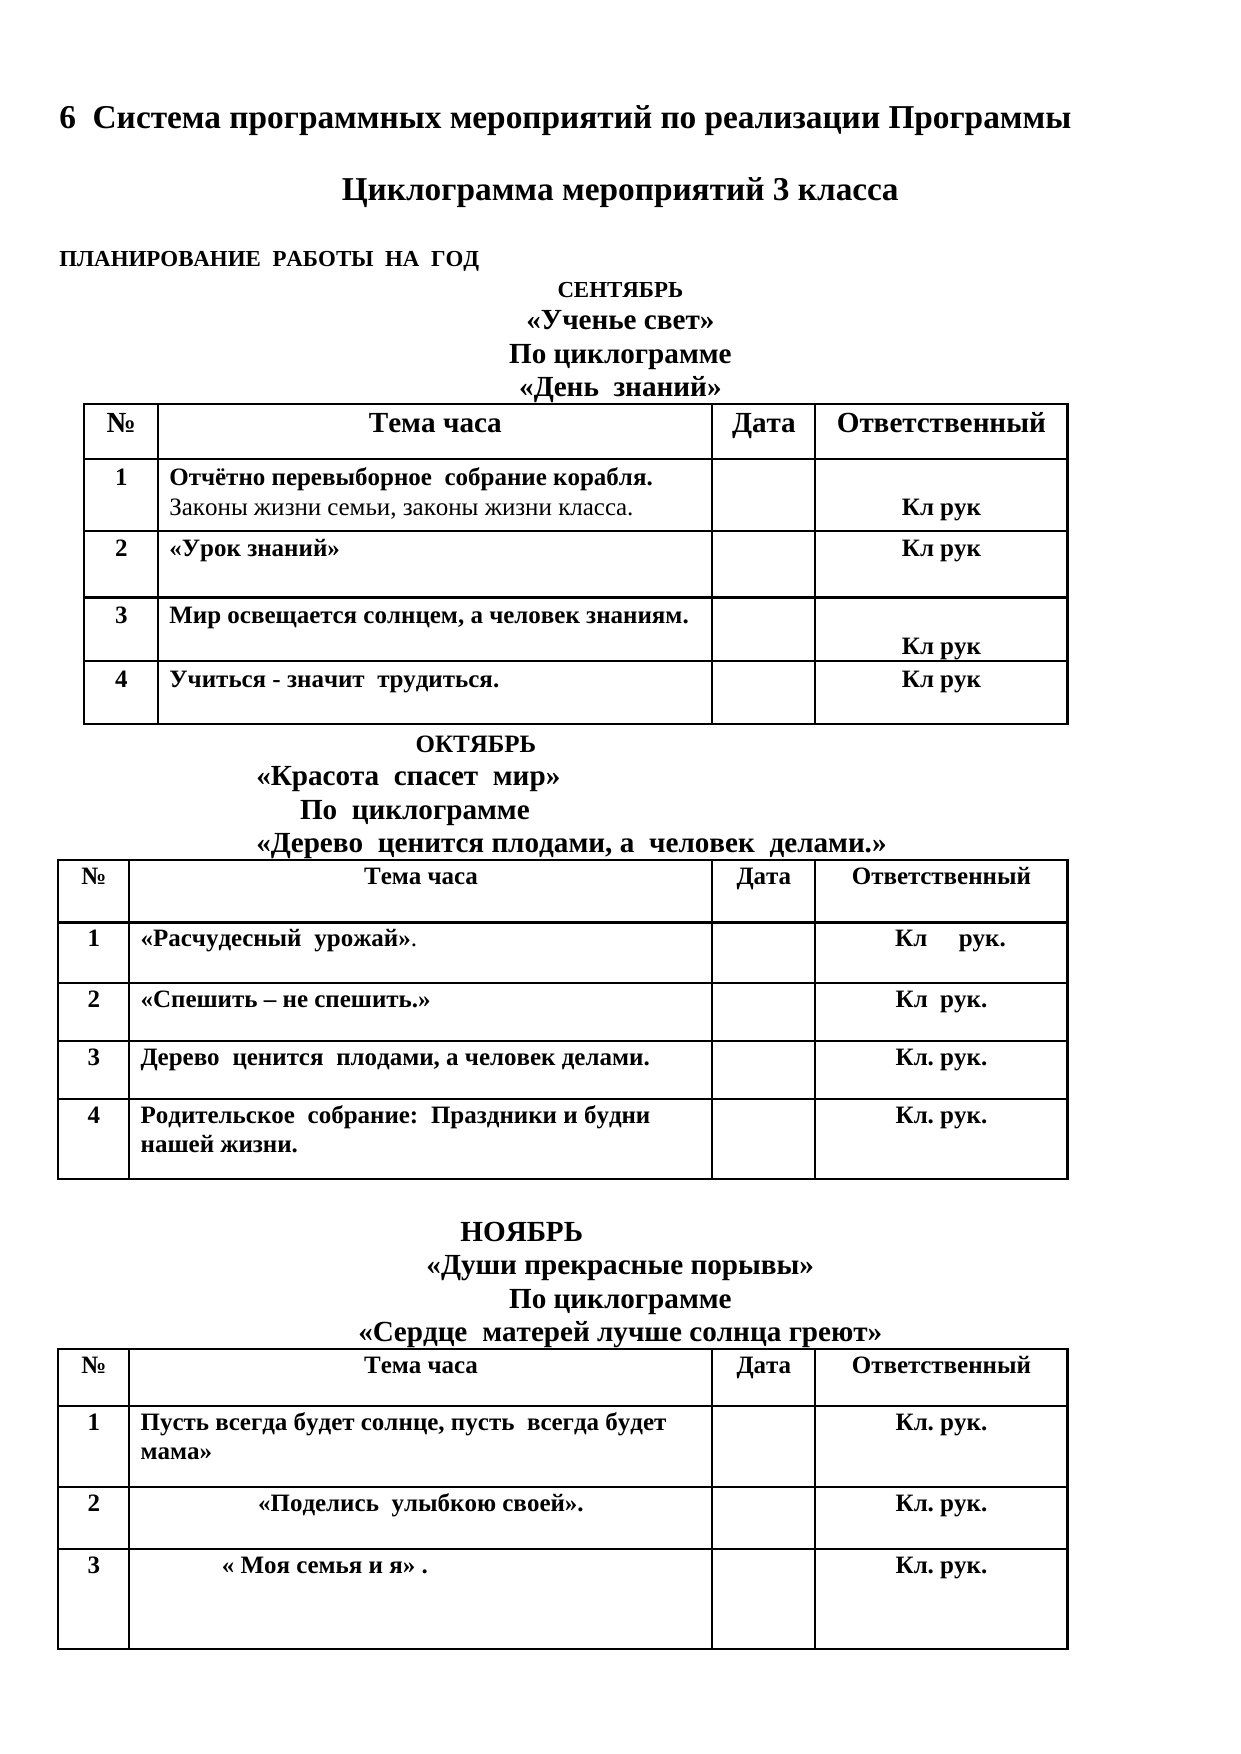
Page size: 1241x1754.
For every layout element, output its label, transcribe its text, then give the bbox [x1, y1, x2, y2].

table_cell Кл рук [816, 460, 1066, 529]
text Циклограмма мероприятий 3 класса [59, 169, 1181, 208]
table_header Дата [713, 861, 814, 921]
table_header Ответственный [816, 1350, 1066, 1405]
table_cell «Поделись улыбкою своей». [130, 1488, 711, 1548]
table_cell Дерево ценится плодами, а человек делами. [130, 1042, 711, 1098]
table_header Тема часа [130, 1350, 711, 1405]
table_cell Кл рук [816, 599, 1066, 660]
text По циклограмме [59, 1281, 1181, 1314]
table_cell Отчётно перевыборное собрание корабля. Законы жизни семьи, законы жизни класса. [159, 460, 711, 529]
table_cell [713, 532, 814, 596]
table_cell [713, 460, 814, 529]
text По циклограмме [59, 336, 1181, 369]
table_cell 2 [59, 1488, 128, 1548]
table_cell Кл рук. [816, 984, 1066, 1040]
text «Сердце матерей лучше солнца греют» [59, 1314, 1181, 1348]
table_header № [59, 1350, 128, 1405]
table_cell Кл. рук. [816, 1042, 1066, 1098]
text СЕНТЯБРЬ [59, 272, 1181, 302]
table_cell 4 [85, 662, 157, 723]
table_cell 3 [59, 1550, 128, 1648]
table_cell Кл. рук. [816, 1407, 1066, 1486]
text «Дерево ценится плодами, а человек делами.» [59, 826, 1181, 859]
table_cell 4 [59, 1100, 128, 1178]
table_cell Кл рук [816, 532, 1066, 596]
text 6 Система программных мероприятий по реализации Программы [59, 97, 1181, 136]
table_cell Мир освещается солнцем, а человек знаниям. [159, 599, 711, 660]
table_cell [713, 984, 814, 1040]
table_cell Учиться - значит трудиться. [159, 662, 711, 723]
table_cell «Расчудесный урожай». [130, 924, 711, 982]
text НОЯБРЬ [59, 1214, 1181, 1247]
text «Ученье свет» [59, 302, 1181, 336]
table_cell 1 [59, 924, 128, 982]
table_header Тема часа [159, 405, 711, 458]
table_cell [713, 1407, 814, 1486]
table_cell « Моя семья и я» . [130, 1550, 711, 1648]
table_header Дата [713, 405, 814, 458]
text «Души прекрасные порывы» [59, 1247, 1181, 1281]
table_cell Кл. рук. [816, 1100, 1066, 1178]
table_cell Пусть всегда будет солнце, пусть всегда будет мама» [130, 1407, 711, 1486]
table_cell 3 [59, 1042, 128, 1098]
table_cell 3 [85, 599, 157, 660]
table_header № [59, 861, 128, 921]
table_header Дата [713, 1350, 814, 1405]
table_header Ответственный [816, 405, 1066, 458]
table_cell 2 [59, 984, 128, 1040]
table_header № [85, 405, 157, 458]
text «Красота спасет мир» [59, 758, 1181, 792]
table_header Ответственный [816, 861, 1066, 921]
table_cell [713, 1488, 814, 1548]
table_cell [713, 662, 814, 723]
table_cell [713, 1042, 814, 1098]
table_cell «Урок знаний» [159, 532, 711, 596]
table_cell «Спешить – не спешить.» [130, 984, 711, 1040]
table_cell Кл рук [816, 662, 1066, 723]
table_cell [713, 1100, 814, 1178]
text ПЛАНИРОВАНИЕ РАБОТЫ НА ГОД [59, 241, 1181, 272]
table_cell [713, 1550, 814, 1648]
table_cell Кл. рук. [816, 1550, 1066, 1648]
table_cell 2 [85, 532, 157, 596]
table_cell [713, 924, 814, 982]
table_cell [713, 599, 814, 660]
table_cell Родительское собрание: Праздники и будни нашей жизни. [130, 1100, 711, 1178]
table_cell 1 [85, 460, 157, 529]
table_cell 1 [59, 1407, 128, 1486]
table_header Тема часа [130, 861, 711, 921]
text ОКТЯБРЬ [59, 725, 1181, 758]
text По циклограмме [59, 792, 1181, 826]
text «День знаний» [59, 369, 1181, 403]
table_cell Кл. рук. [816, 1488, 1066, 1548]
table_cell Кл рук. [816, 924, 1066, 982]
